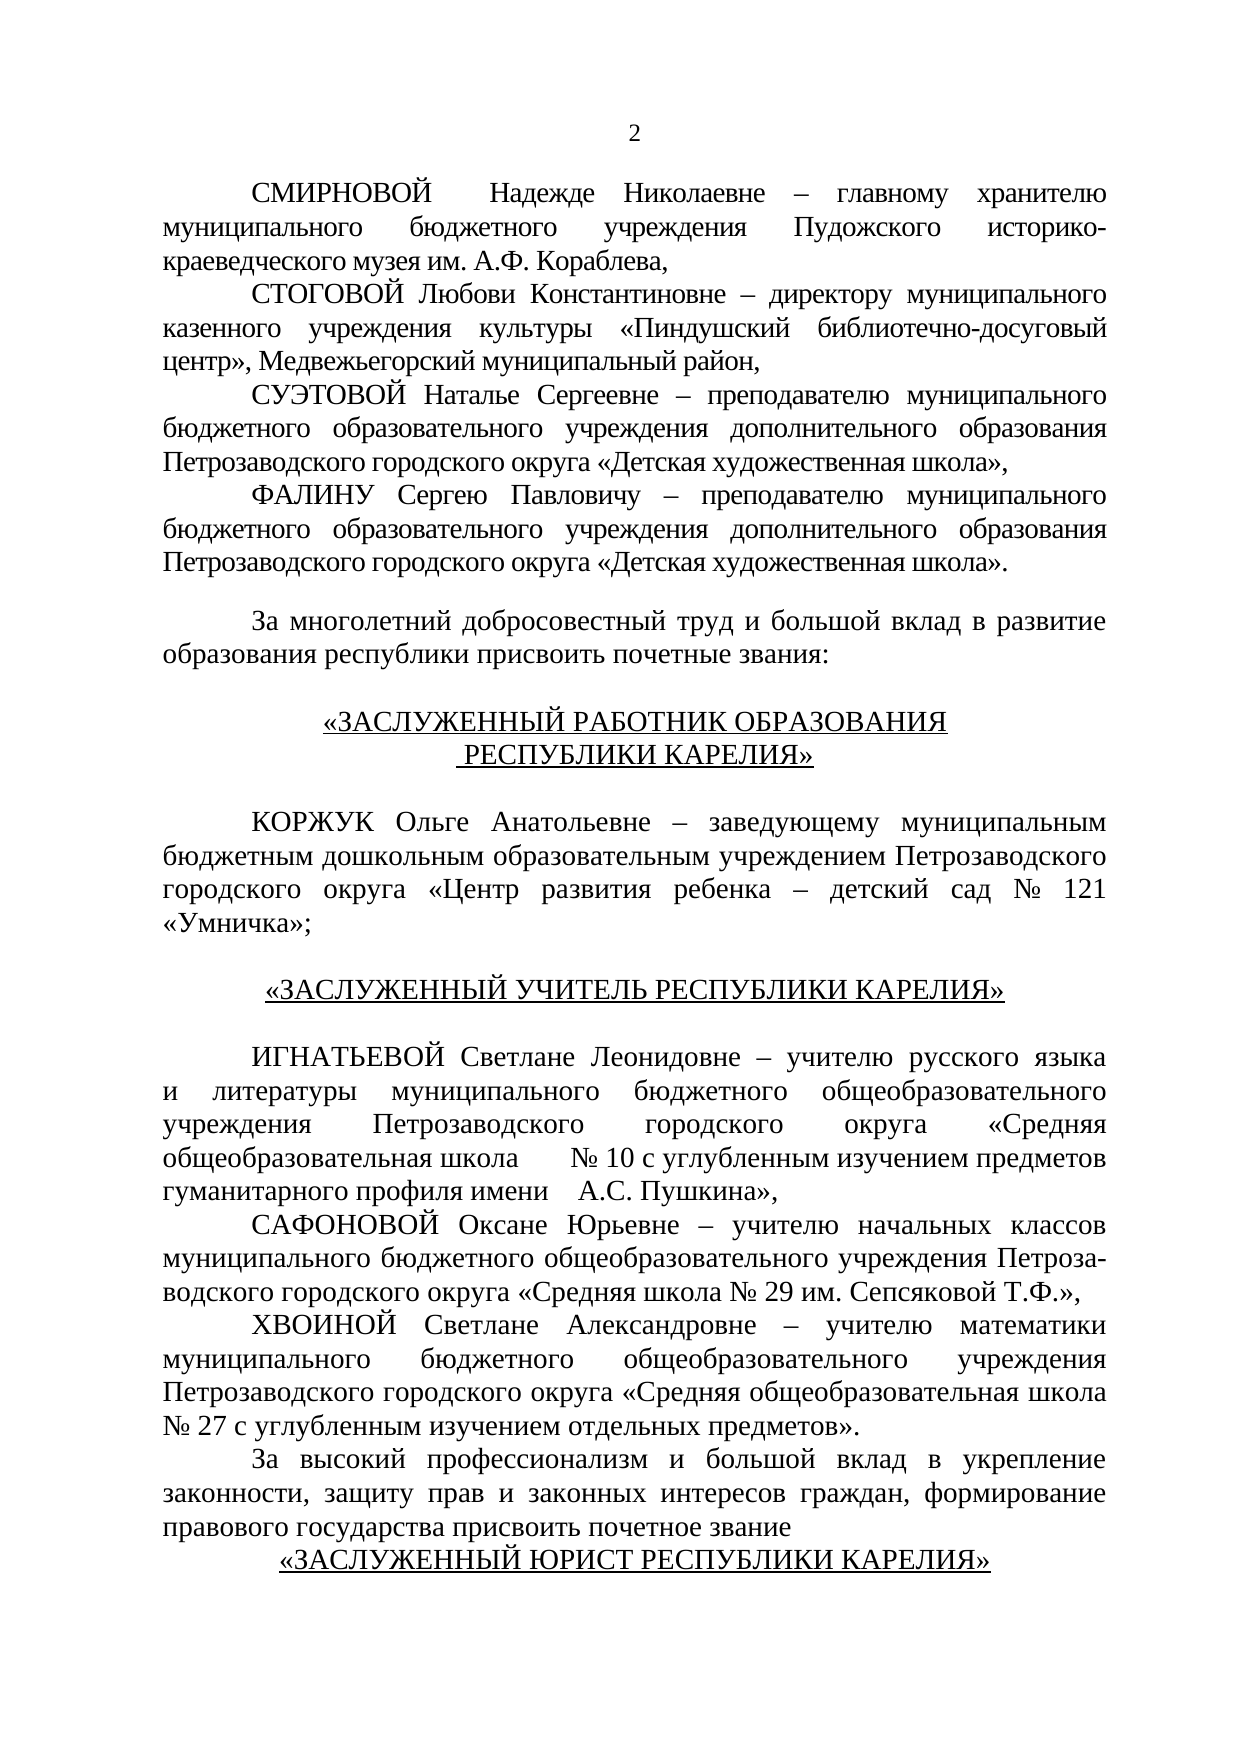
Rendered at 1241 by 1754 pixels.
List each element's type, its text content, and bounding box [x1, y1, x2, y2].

text САФОНОВОЙ Оксане Юрьевне – учителю начальных классов муниципального бюджетного общеобразовательного учреждения Петроза-водского городского округа «Средняя школа № 29 им. Сепсяковой Т.Ф.», [162, 1207, 1107, 1307]
text «ЗАСЛУЖЕННЫЙ УЧИТЕЛЬ РЕСПУБЛИКИ КАРЕЛИЯ» [162, 972, 1107, 1006]
text «ЗАСЛУЖЕННЫЙ РАБОТНИК ОБРАЗОВАНИЯ [162, 704, 1107, 737]
text За высокий профессионализм и большой вклад в укрепление законности, защиту прав и законных интересов граждан, формирование правового государства присвоить почетное звание [162, 1442, 1107, 1542]
text РЕСПУБЛИКИ КАРЕЛИЯ» [162, 737, 1107, 771]
text За многолетний добросовестный труд и большой вклад в развитие образования республики присвоить почетные звания: [162, 603, 1107, 670]
text ФАЛИНУ Сергею Павловичу – преподавателю муниципального бюджетного образовательного учреждения дополнительного образования Петрозаводского городского округа «Детская художественная школа». [162, 477, 1107, 578]
text КОРЖУК Ольге Анатольевне – заведующему муниципальным бюджетным дошкольным образовательным учреждением Петрозаводского городского округа «Центр развития ребенка – детский сад № 121 «Умничка»; [162, 804, 1107, 938]
text СТОГОВОЙ Любови Константиновне – директору муниципального казенного учреждения культуры «Пиндушский библиотечно-досуговый центр», Медвежьегорский муниципальный район, [162, 276, 1107, 377]
text ХВОИНОЙ Светлане Александровне – учителю математики муниципального бюджетного общеобразовательного учреждения Петрозаводского городского округа «Средняя общеобразовательная школа № 27 с углубленным изучением отдельных предметов». [162, 1307, 1107, 1442]
text СМИРНОВОЙ Надежде Николаевне – главному хранителю муниципального бюджетного учреждения Пудожского историко-краеведческого музея им. А.Ф. Кораблева, [162, 176, 1107, 276]
text СУЭТОВОЙ Наталье Сергеевне – преподавателю муниципального бюджетного образовательного учреждения дополнительного образования Петрозаводского городского округа «Детская художественная школа», [162, 377, 1107, 477]
text ИГНАТЬЕВОЙ Светлане Леонидовне – учителю русского языка и литературы муниципального бюджетного общеобразовательного учреждения Петрозаводского городского округа «Средняя общеобразовательная школа № 10 с углубленным изучением предметов гуманитарного профиля имени А.С. Пушкина», [162, 1039, 1107, 1207]
text 2 [162, 118, 1107, 147]
text «ЗАСЛУЖЕННЫЙ ЮРИСТ РЕСПУБЛИКИ КАРЕЛИЯ» [162, 1542, 1107, 1576]
